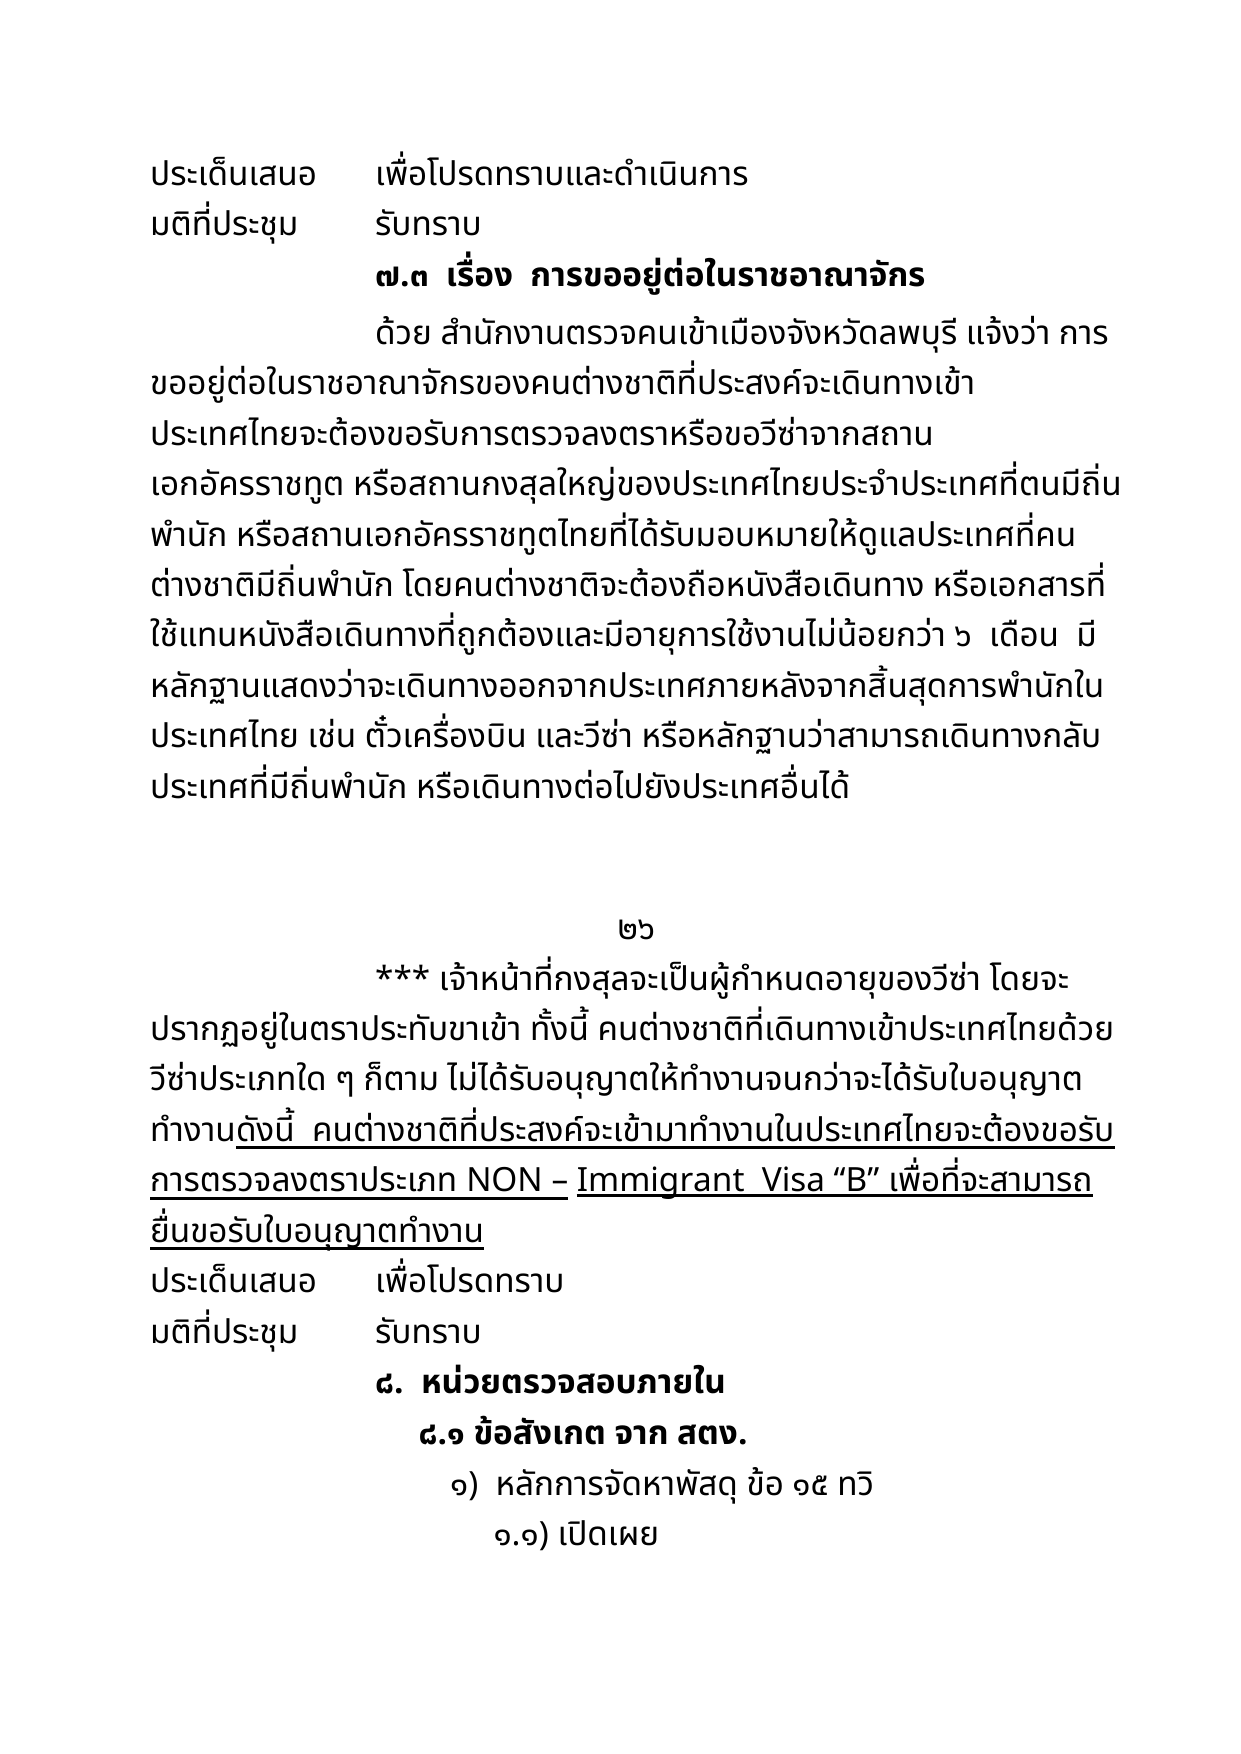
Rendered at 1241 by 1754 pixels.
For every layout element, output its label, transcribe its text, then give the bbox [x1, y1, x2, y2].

text มติที่ประชุม รับทราบ [150, 1308, 1122, 1358]
text ๘. หน่วยตรวจสอบภายใน [300, 1358, 1122, 1409]
text ประเด็นเสนอ เพื่อโปรดทราบ [150, 1257, 1122, 1308]
text ๘.๑ ข้อสังเกต จาก สตง. [300, 1409, 1122, 1459]
text ๑.๑) เปิดเผย [150, 1510, 1122, 1561]
text ๗.๓ เรื่อง การขออยู่ต่อในราชอาณาจักร [150, 251, 1122, 301]
text ด้วย สำนักงานตรวจคนเข้าเมืองจังหวัดลพบุรี แจ้งว่า การขออยู่ต่อในราชอาณาจักรของคนต่างชาติที่ประสงค์จะเดินทางเข้าประเทศไทยจะต้องขอรับการตรวจลงตราหรือขอวีซ่าจากสถานเอกอัครราชทูต หรือสถานกงสุลใหญ่ของประเทศไทยประจำประเทศที่ตนมีถิ่นพำนัก หรือสถานเอกอัครราชทูตไทยที่ได้รับมอบหมายให้ดูแลประเทศที่คนต่างชาติมีถิ่นพำนัก โดยคนต่างชาติจะต้องถือหนังสือเดินทาง หรือเอกสารที่ใช้แทนหนังสือเดินทางที่ถูกต้องและมีอายุการใช้งานไม่น้อยกว่า ๖ เดือน มีหลักฐานแสดงว่าจะเดินทางออกจากประเทศภายหลังจากสิ้นสุดการพำนักในประเทศไทย เช่น ตั๋วเครื่องบิน และวีซ่า หรือหลักฐานว่าสามารถเดินทางกลับประเทศที่มีถิ่นพำนัก หรือเดินทางต่อไปยังประเทศอื่นได้ [150, 309, 1122, 813]
text *** เจ้าหน้าที่กงสุลจะเป็นผู้กำหนดอายุของวีซ่า โดยจะปรากฏอยู่ในตราประทับขาเข้า ทั้งนี้ คนต่างชาติที่เดินทางเข้าประเทศไทยด้วยวีซ่าประเภทใด ๆ ก็ตาม ไม่ได้รับอนุญาตให้ทำงานจนกว่าจะได้รับใบอนุญาตทำงานดังนี้ คนต่างชาติที่ประสงค์จะเข้ามาทำงานในประเทศไทยจะต้องขอรับการตรวจลงตราประเภท NON – Immigrant Visa “B” เพื่อที่จะสามารถยื่นขอรับใบอนุญาตทำงาน [150, 954, 1122, 1257]
text ๒๖ [150, 904, 1122, 954]
text มติที่ประชุม รับทราบ [150, 200, 1122, 251]
text ๑) หลักการจัดหาพัสดุ ข้อ ๑๕ ทวิ [150, 1459, 1122, 1510]
text ประเด็นเสนอ เพื่อโปรดทราบและดำเนินการ [150, 150, 1122, 200]
